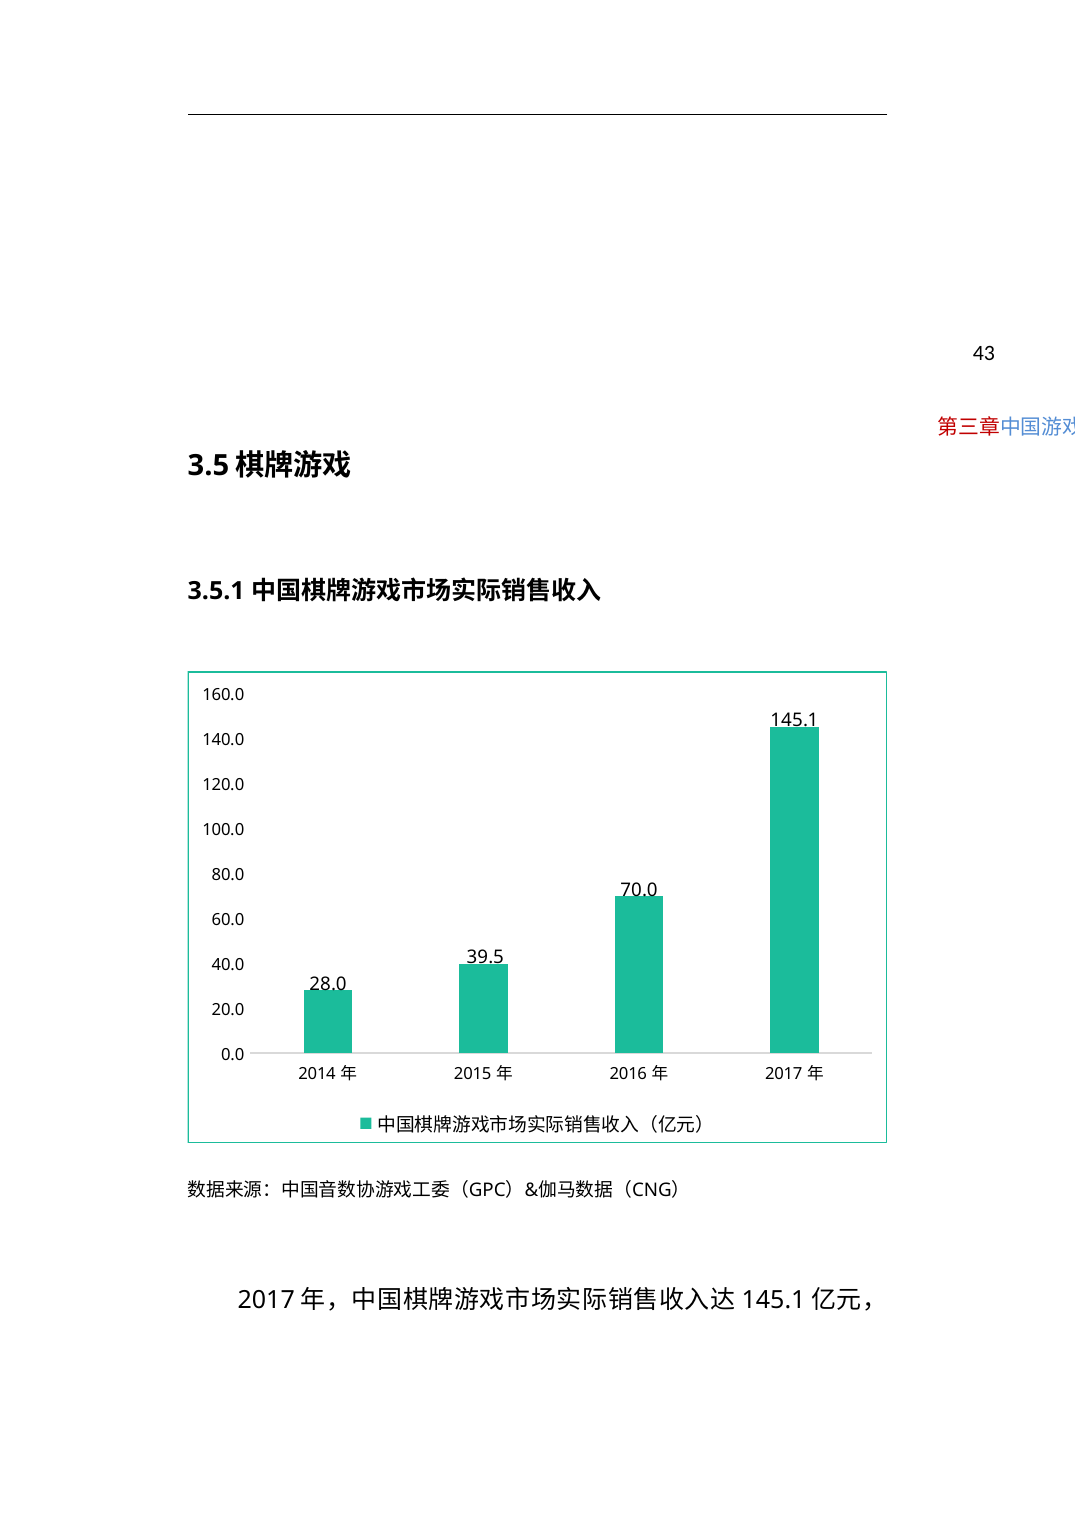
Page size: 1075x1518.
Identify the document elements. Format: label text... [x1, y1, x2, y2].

subtitle 3.5棋牌游戏 [187, 431, 887, 496]
subtitle 3.5.1 中国棋牌游戏市场实际销售收入 [187, 556, 887, 621]
text 数据来源：中国音数协游戏工委（GPC）&伽马数据（CNG） [187, 1172, 887, 1204]
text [187, 1265, 887, 1330]
